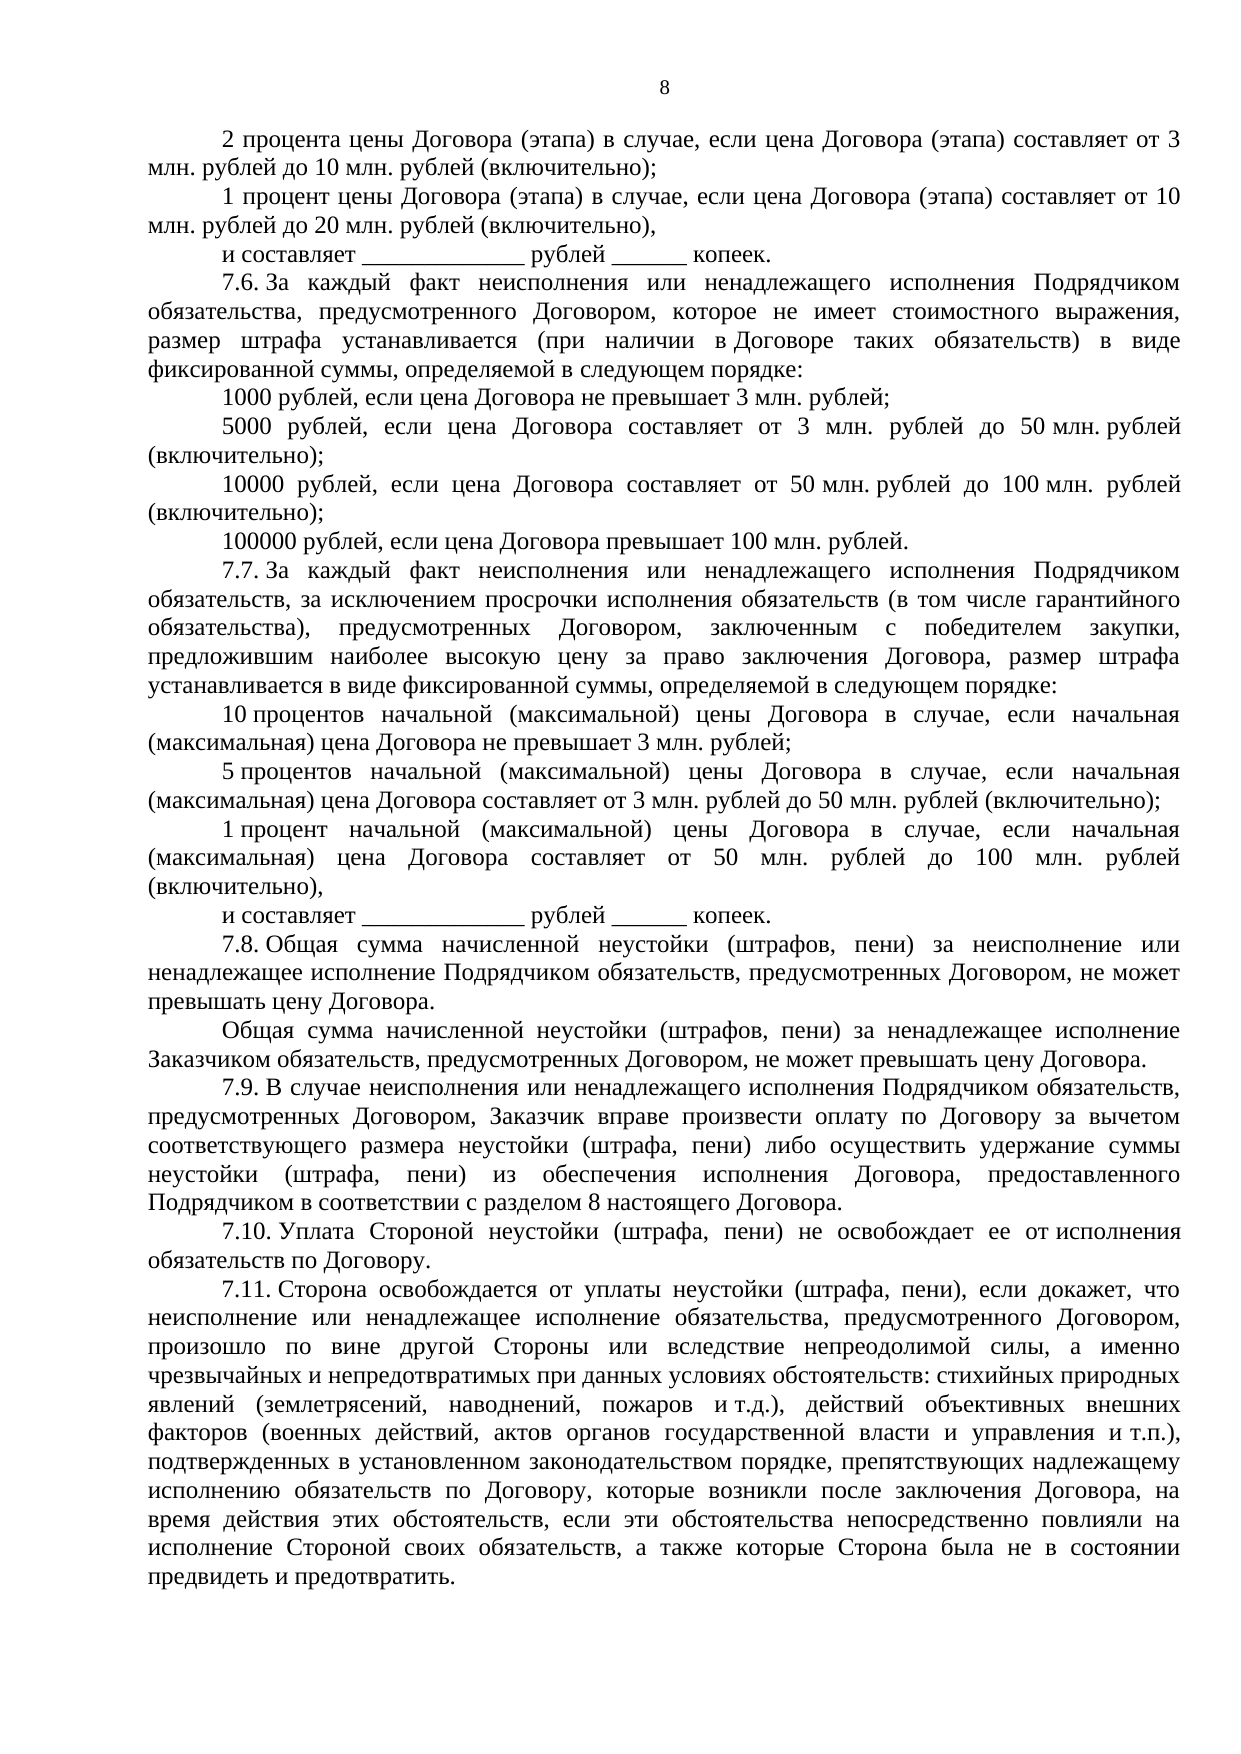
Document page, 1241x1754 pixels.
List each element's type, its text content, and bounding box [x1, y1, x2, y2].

text 7.9. В случае неисполнения или ненадлежащего исполнения Подрядчиком обязательств, предусмотренных Договором, Заказчик вправе произвести оплату по Договору за вычетом соответствующего размера неустойки (штрафа, пени) либо осуществить удержание суммы неустойки (штрафа, пени) из обеспечения исполнения Договора, предоставленного Подрядчиком в соответствии с разделом 8 настоящего Договора. [148, 1072, 1181, 1216]
text 5 процентов начальной (максимальной) цены Договора в случае, если начальная (максимальная) цена Договора составляет от 3 млн. рублей до 50 млн. рублей (включительно); [148, 756, 1181, 814]
text 7.10. Уплата Стороной неустойки (штрафа, пени) не освобождает ее от исполнения обязательств по Договору. [148, 1216, 1181, 1274]
text 7.8. Общая сумма начисленной неустойки (штрафов, пени) за неисполнение или ненадлежащее исполнение Подрядчиком обязательств, предусмотренных Договором, не может превышать цену Договора. [148, 929, 1181, 1015]
text 7.6. За каждый факт неисполнения или ненадлежащего исполнения Подрядчиком обязательства, предусмотренного Договором, которое не имеет стоимостного выражения, размер штрафа устанавливается (при наличии в Договоре таких обязательств) в виде фиксированной суммы, определяемой в следующем порядке: [148, 267, 1181, 382]
text 100000 рублей, если цена Договора превышает 100 млн. рублей. [148, 526, 1181, 555]
text 1 процент начальной (максимальной) цены Договора в случае, если начальная (максимальная) цена Договора составляет от 50 млн. рублей до 100 млн. рублей (включительно), [148, 814, 1181, 900]
text 7.11. Сторона освобождается от уплаты неустойки (штрафа, пени), если докажет, что неисполнение или ненадлежащее исполнение обязательства, предусмотренного Договором, произошло по вине другой Стороны или вследствие непреодолимой силы, а именно чрезвычайных и непредотвратимых при данных условиях обстоятельств: стихийных природных явлений (землетрясений, наводнений, пожаров и т.д.), действий объективных внешних факторов (военных действий, актов органов государственной власти и управления и т.п.), подтвержденных в установленном законодательством порядке, препятствующих надлежащему исполнению обязательств по Договору, которые возникли после заключения Договора, на время действия этих обстоятельств, если эти обстоятельства непосредственно повлияли на исполнение Стороной своих обязательств, а также которые Сторона была не в состоянии предвидеть и предотвратить. [148, 1274, 1181, 1590]
text 10000 рублей, если цена Договора составляет от 50 млн. рублей до 100 млн. рублей (включительно); [148, 469, 1181, 526]
text и составляет _____________ рублей ______ копеек. [148, 900, 1181, 929]
text и составляет _____________ рублей ______ копеек. [148, 239, 1181, 267]
text 1000 рублей, если цена Договора не превышает 3 млн. рублей; [148, 382, 1181, 411]
text 5000 рублей, если цена Договора составляет от 3 млн. рублей до 50 млн. рублей (включительно); [148, 411, 1181, 469]
text 2 процента цены Договора (этапа) в случае, если цена Договора (этапа) составляет от 3 млн. рублей до 10 млн. рублей (включительно); [148, 124, 1181, 181]
text 7.7. За каждый факт неисполнения или ненадлежащего исполнения Подрядчиком обязательств, за исключением просрочки исполнения обязательств (в том числе гарантийного обязательства), предусмотренных Договором, заключенным с победителем закупки, предложившим наиболее высокую цену за право заключения Договора, размер штрафа устанавливается в виде фиксированной суммы, определяемой в следующем порядке: [148, 555, 1181, 699]
text Общая сумма начисленной неустойки (штрафов, пени) за ненадлежащее исполнение Заказчиком обязательств, предусмотренных Договором, не может превышать цену Договора. [148, 1015, 1181, 1072]
text 10 процентов начальной (максимальной) цены Договора в случае, если начальная (максимальная) цена Договора не превышает 3 млн. рублей; [148, 699, 1181, 756]
text 1 процент цены Договора (этапа) в случае, если цена Договора (этапа) составляет от 10 млн. рублей до 20 млн. рублей (включительно), [148, 181, 1181, 239]
